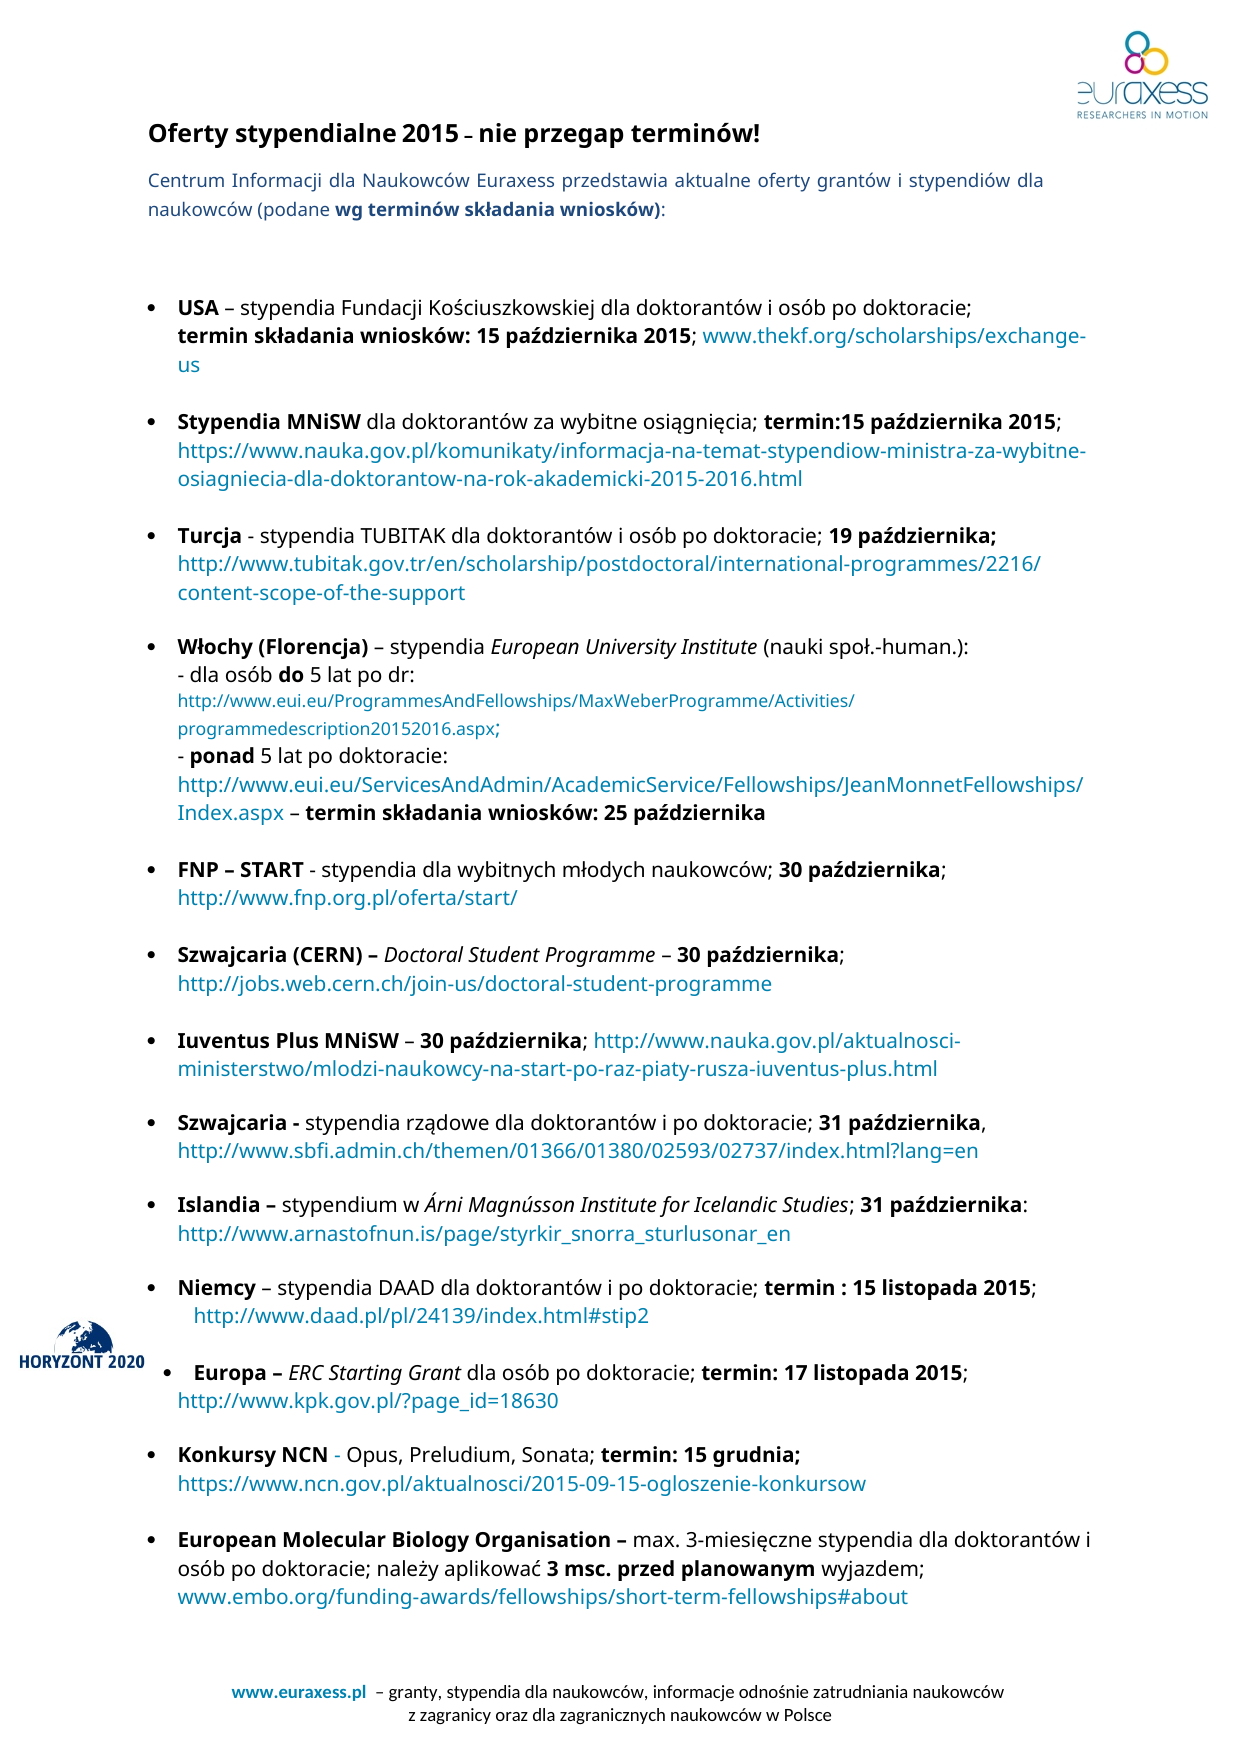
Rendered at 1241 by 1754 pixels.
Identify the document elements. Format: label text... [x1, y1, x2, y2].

list USA – stypendia Fundacji Kościuszkowskiej dla doktorantów i osób po doktoracie; termin składania wniosków: 15 października 2015; www.thekf.org/scholarships/exchange-us [148, 293, 1093, 378]
list Szwajcaria - stypendia rządowe dla doktorantów i po doktoracie; 31 października, http://www.sbfi.admin.ch/themen/01366/01380/02593/02737/index.html?lang=en [148, 1108, 1093, 1165]
text - ponad 5 lat po doktoracie: http://www.eui.eu/ServicesAndAdmin/AcademicService/Fellowships/JeanMonnetFellowships/Index.aspx – termin składania wniosków: 25 października [177, 741, 1093, 827]
list Turcja - stypendia TUBITAK dla doktorantów i osób po doktoracie; 19 października; http://www.tubitak.gov.tr/en/scholarship/postdoctoral/international-programmes/2216/content-scope-of-the-support [148, 521, 1093, 606]
picture [1062, 2, 1215, 156]
text Centrum Informacji dla Naukowców Euraxess przedstawia aktualne oferty grantów i stypendiów dla naukowców (podane wg terminów składania wniosków): [148, 167, 1093, 222]
list Niemcy – stypendia DAAD dla doktorantów i po doktoracie; termin : 15 listopada 2015; http://www.daad.pl/pl/24139/index.html#stip2 [148, 1273, 1093, 1329]
list FNP – START - stypendia dla wybitnych młodych naukowców; 30 października; http://www.fnp.org.pl/oferta/start/ [148, 855, 1093, 912]
list http://www.kpk.gov.pl/?page_id=18630 [177, 1386, 1093, 1415]
picture [16, 1317, 145, 1370]
list Konkursy NCN - Opus, Preludium, Sonata; termin: 15 grudnia; https://www.ncn.gov.pl/aktualnosci/2015-09-15-ogloszenie-konkursow [148, 1440, 1093, 1497]
text - dla osób do 5 lat po dr: http://www.eui.eu/ProgrammesAndFellowships/MaxWeberProgramme/Activities/programmedescription20152016.aspx; [177, 660, 1093, 741]
list Szwajcaria (CERN) – Doctoral Student Programme – 30 października; http://jobs.web.cern.ch/join-us/doctoral-student-programme [148, 940, 1093, 997]
list Islandia – stypendium w Árni Magnússon Institute for Icelandic Studies; 31 października: http://www.arnastofnun.is/page/styrkir_snorra_sturlusonar_en [148, 1190, 1093, 1247]
list Włochy (Florencja) – stypendia European University Institute (nauki społ.-human.): [148, 632, 1093, 660]
list European Molecular Biology Organisation – max. 3-miesięczne stypendia dla doktorantów i osób po doktoracie; należy aplikować 3 msc. przed planowanym wyjazdem; www.embo.org/funding-awards/fellowships/short-term-fellowships#about [148, 1526, 1093, 1611]
list Europa – ERC Starting Grant dla osób po doktoracie; termin: 17 listopada 2015; [148, 1358, 1093, 1386]
list Stypendia MNiSW dla doktorantów za wybitne osiągnięcia; termin:15 października 2015; https://www.nauka.gov.pl/komunikaty/informacja-na-temat-stypendiow-ministra-za-wybitne-osiagniecia-dla-doktorantow-na-rok-akademicki-2015-2016.html [148, 407, 1093, 493]
list Iuventus Plus MNiSW – 30 października; http://www.nauka.gov.pl/aktualnosci-ministerstwo/mlodzi-naukowcy-na-start-po-raz-piaty-rusza-iuventus-plus.html [148, 1026, 1093, 1083]
text Oferty stypendialne 2015 – nie przegap terminów! [148, 115, 1062, 149]
